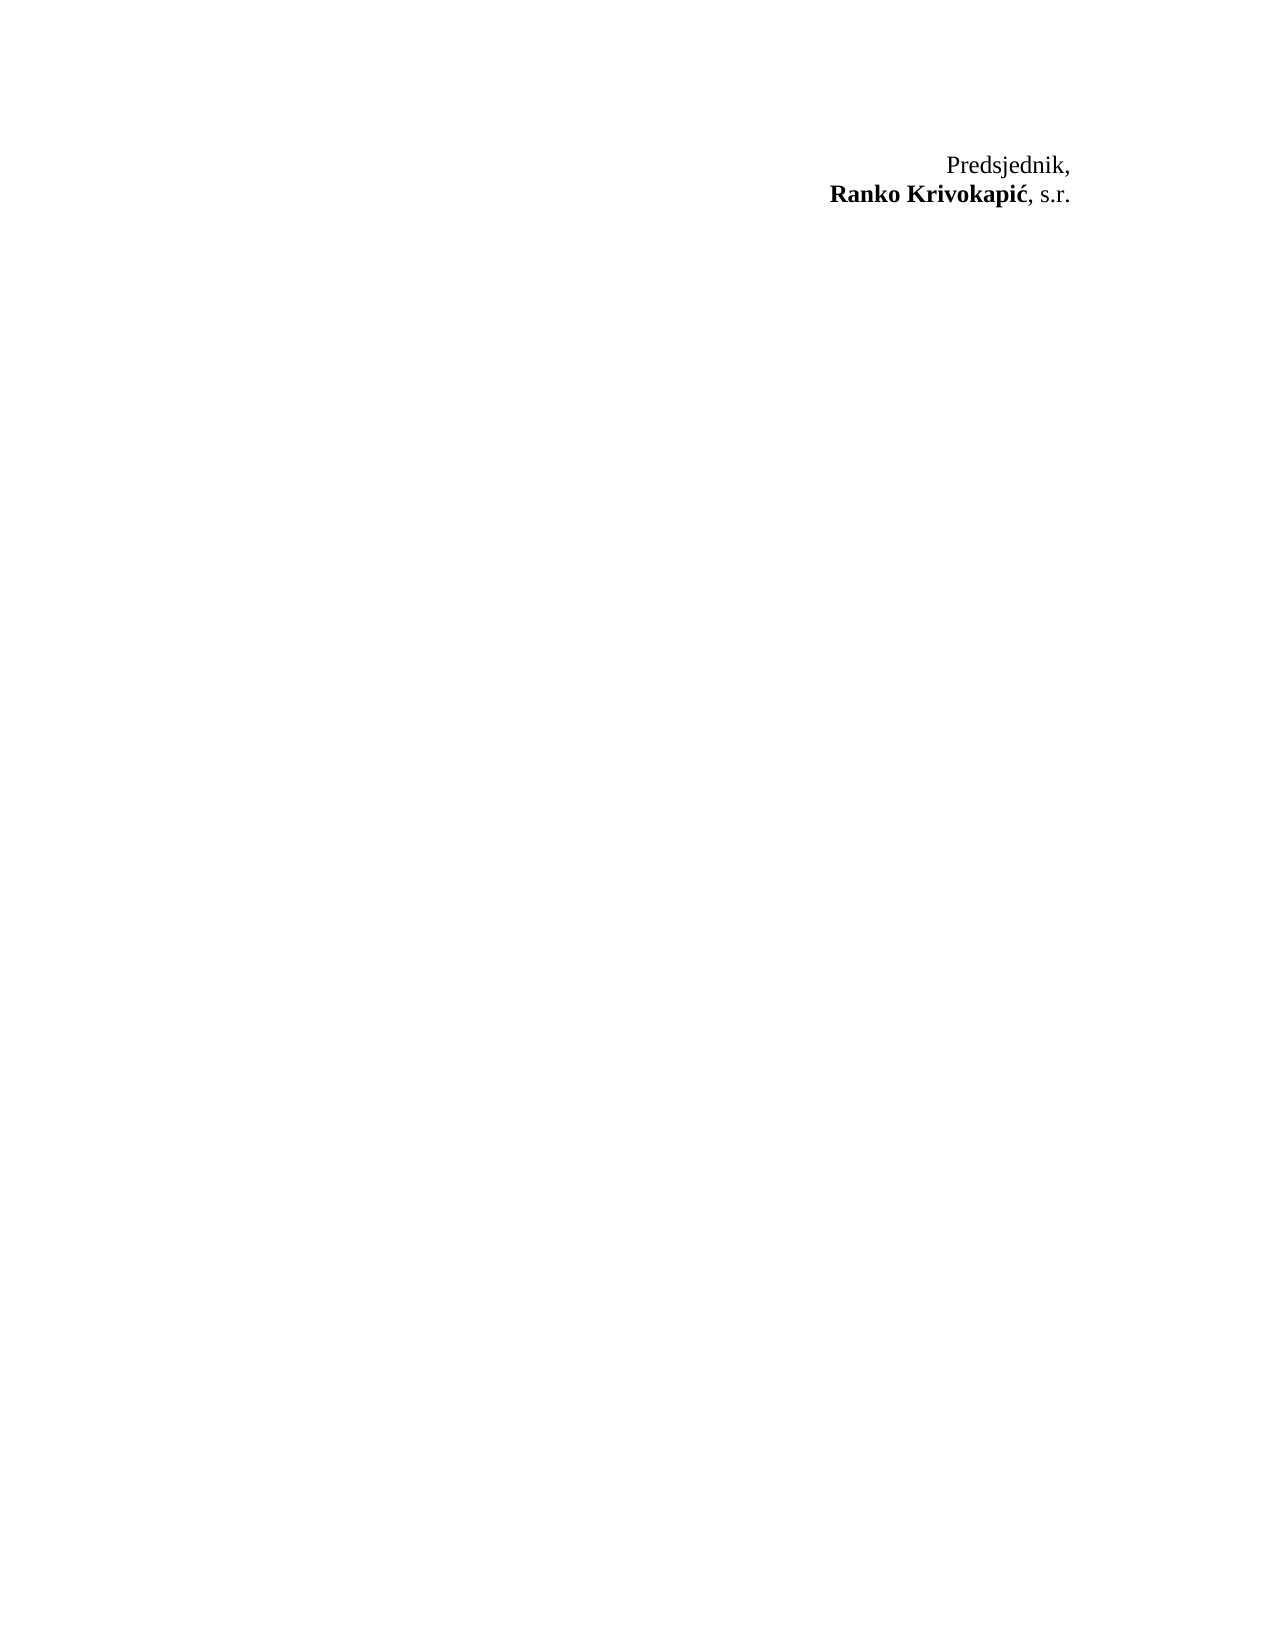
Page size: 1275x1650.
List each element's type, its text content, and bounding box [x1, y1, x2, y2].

text Ranko Krivokapić, s.r. [205, 179, 1070, 207]
text Predsjednik, [205, 150, 1070, 179]
